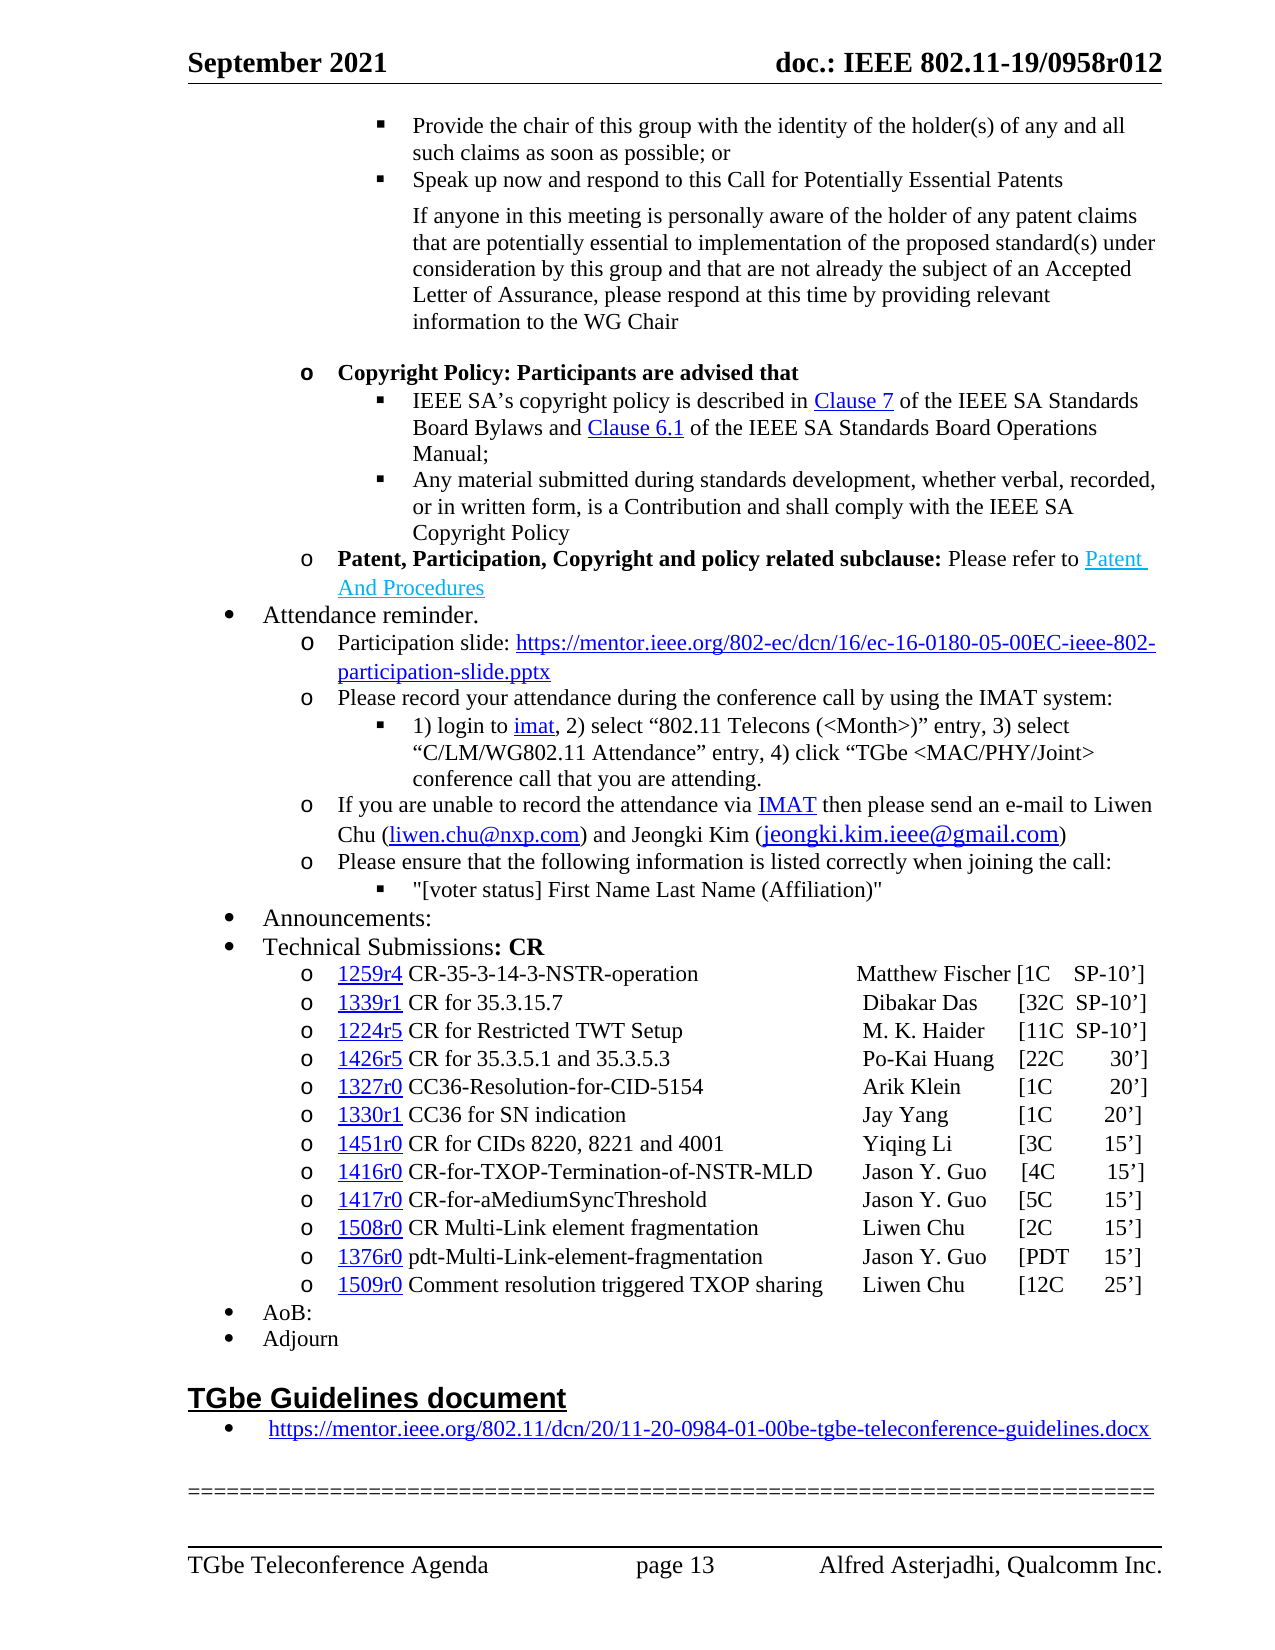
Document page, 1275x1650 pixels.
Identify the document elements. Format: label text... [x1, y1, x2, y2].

list 1509r0 Comment resolution triggered TXOP sharing Liwen Chu [12C 25’] [300, 1271, 1162, 1299]
list If anyone in this meeting is personally aware of the holder of any patent claims that are potentially essential to implementation of the proposed standard(s) under consideration by this group and that are not already the subject of an Accepted Letter of Assurance, please respond at this time by providing relevant information to the WG Chair [412, 202, 1162, 334]
list Patent, Participation, Copyright and policy related subclause: Please refer to Patent And Procedures [300, 546, 1162, 600]
list IEEE SA’s copyright policy is described in Clause 7 of the IEEE SA Standards Board Bylaws and Clause 6.1 of the IEEE SA Standards Board Operations Manual; [375, 387, 1162, 466]
list Adjourn [225, 1326, 1162, 1352]
list Please record your attendance during the conference call by using the IMAT system: [300, 684, 1162, 712]
list Participation slide: https://mentor.ieee.org/802-ec/dcn/16/ec-16-0180-05-00EC-ieee-802-participation-slide.pptx [300, 629, 1162, 684]
list "[voter status] First Name Last Name (Affiliation)" [375, 877, 1162, 903]
list Speak up now and respond to this Call for Potentially Essential Patents [375, 166, 1162, 192]
list https://mentor.ieee.org/802.11/dcn/20/11-20-0984-01-00be-tgbe-teleconference-guidelines.docx [225, 1414, 1162, 1441]
list 1330r1 CC36 for SN indication Jay Yang [1C 20’] [300, 1102, 1162, 1130]
list If you are unable to record the attendance via IMAT then please send an e-mail to Liwen Chu (liwen.chu@nxp.com) and Jeongki Kim (jeongki.kim.ieee@gmail.com) [300, 791, 1162, 848]
text =========================================================================== [187, 1478, 1162, 1504]
list Copyright Policy: Participants are advised that [300, 359, 1162, 387]
list 1376r0 pdt-Multi-Link-element-fragmentation Jason Y. Guo [PDT 15’] [300, 1243, 1162, 1271]
list 1327r0 CC36-Resolution-for-CID-5154 Arik Klein [1C 20’] [300, 1073, 1162, 1102]
list Attendance reminder. [225, 600, 1162, 629]
list Any material submitted during standards development, whether verbal, recorded, or in written form, is a Contribution and shall comply with the IEEE SA Copyright Policy [375, 466, 1162, 546]
list 1451r0 CR for CIDs 8220, 8221 and 4001 Yiqing Li [3C 15’] [300, 1130, 1162, 1158]
list Announcements: [225, 903, 1162, 932]
list AoB: [225, 1299, 1162, 1326]
subtitle TGbe Guidelines document [187, 1381, 1162, 1414]
list 1339r1 CR for 35.3.15.7 Dibakar Das [32C SP-10’] [300, 989, 1162, 1017]
list Please ensure that the following information is listed correctly when joining the call: [300, 848, 1162, 877]
list 1) login to imat, 2) select “802.11 Telecons (<Month>)” entry, 3) select “C/LM/WG802.11 Attendance” entry, 4) click “TGbe <MAC/PHY/Joint> conference call that you are attending. [375, 712, 1162, 791]
list 1416r0 CR-for-TXOP-Termination-of-NSTR-MLD Jason Y. Guo [4C 15’] [300, 1158, 1162, 1186]
list 1259r4 CR-35-3-14-3-NSTR-operation Matthew Fischer [1C SP-10’] [300, 960, 1162, 989]
list Technical Submissions: CR [225, 932, 1162, 960]
list 1417r0 CR-for-aMediumSyncThreshold Jason Y. Guo [5C 15’] [300, 1186, 1162, 1214]
list Provide the chair of this group with the identity of the holder(s) of any and all such claims as soon as possible; or [375, 112, 1162, 166]
list 1426r5 CR for 35.3.5.1 and 35.3.5.3 Po-Kai Huang [22C 30’] [300, 1045, 1162, 1073]
list 1508r0 CR Multi-Link element fragmentation Liwen Chu [2C 15’] [300, 1214, 1162, 1243]
list 1224r5 CR for Restricted TWT Setup M. K. Haider [11C SP-10’] [300, 1017, 1162, 1045]
